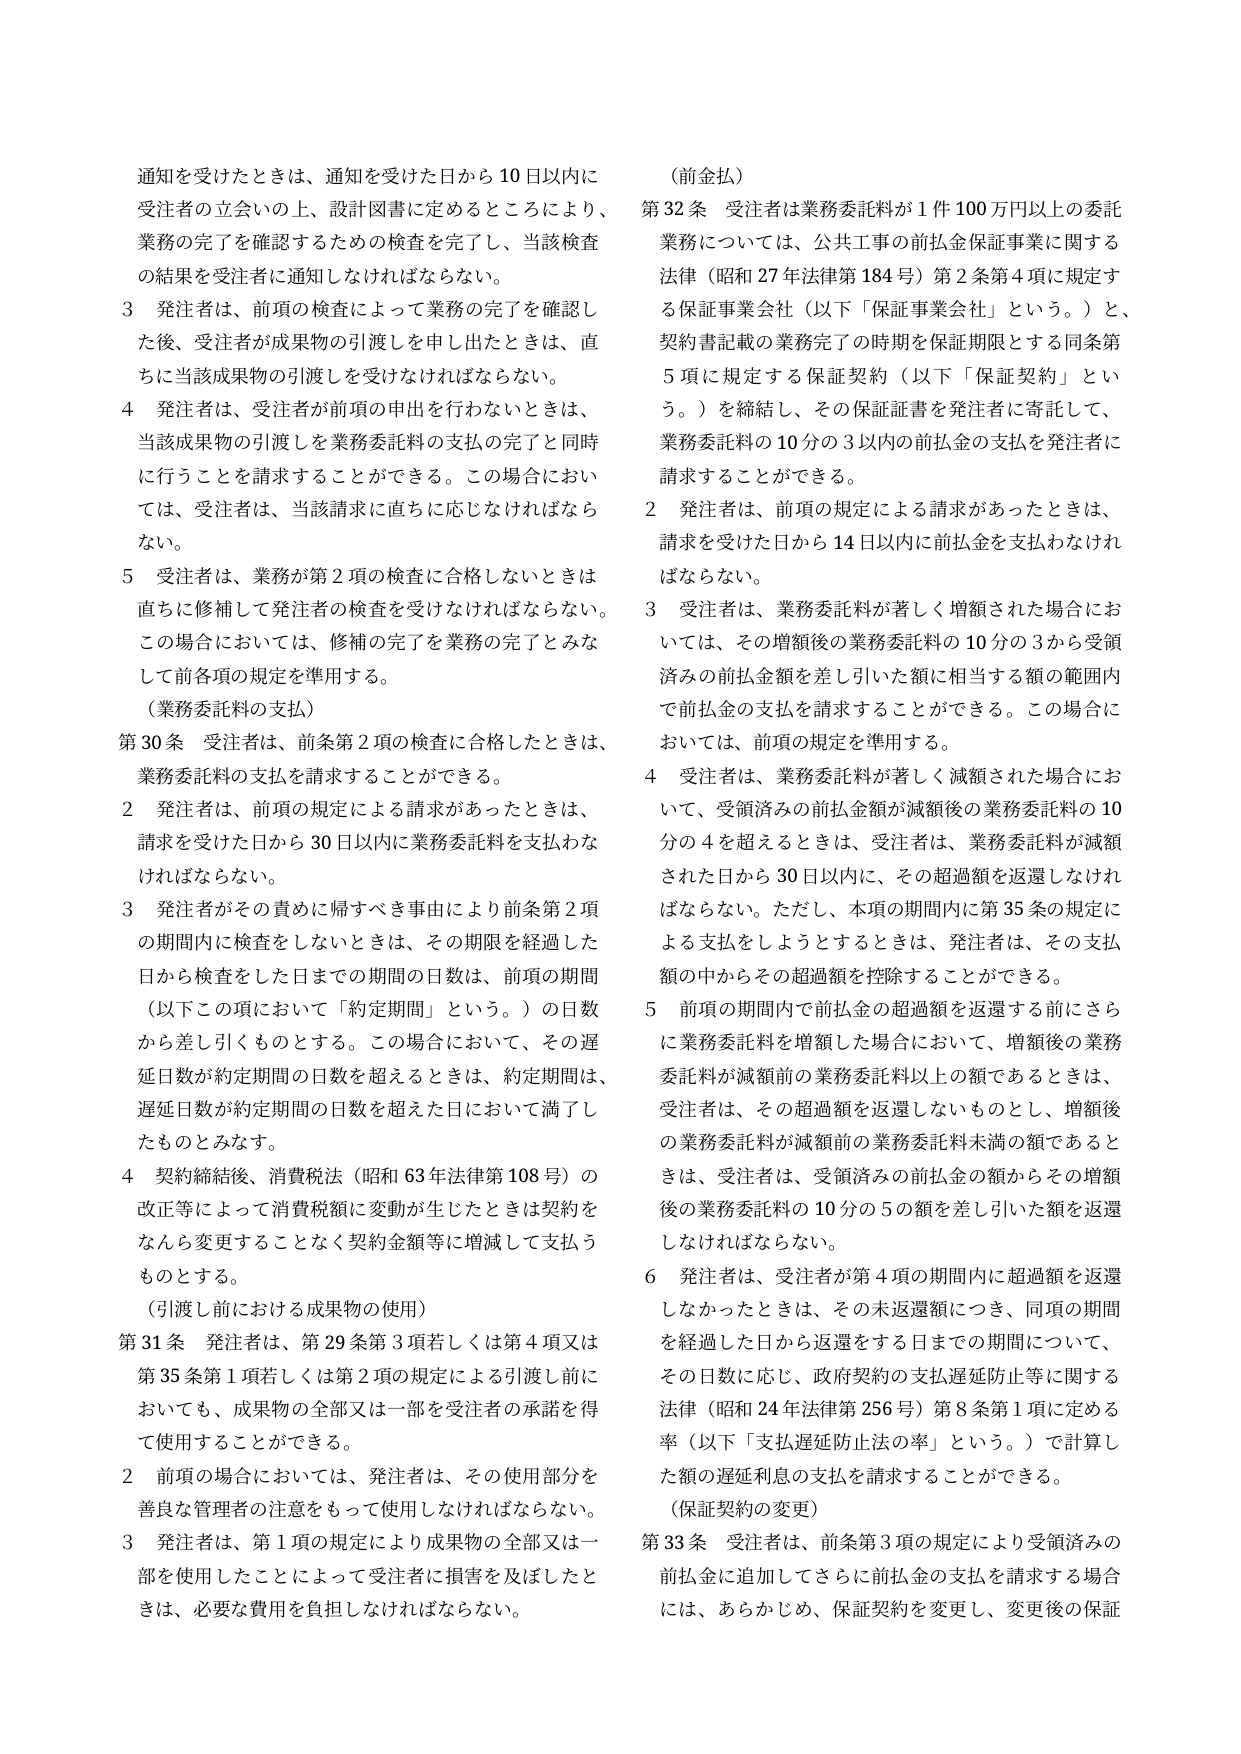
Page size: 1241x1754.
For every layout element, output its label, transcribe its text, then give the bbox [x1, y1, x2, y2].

text ４ 発注者は、受注者が前項の申出を行わないときは、当該成果物の引渡しを業務委託料の支払の完了と同時に行うことを請求することができる。この場合においては、受注者は、当該請求に直ちに応じなければならない。 [118, 392, 599, 558]
text ３ 発注者は、前項の検査によって業務の完了を確認した後、受注者が成果物の引渡しを申し出たときは、直ちに当該成果物の引渡しを受けなければならない。 [118, 292, 599, 392]
text （業務委託料の支払） [137, 692, 599, 725]
text ５ 受注者は、業務が第２項の検査に合格しないときは、直ちに修補して発注者の検査を受けなければならない。この場合においては、修補の完了を業務の完了とみなして前各項の規定を準用する。 [118, 558, 599, 692]
text 第31条 発注者は、第29条第３項若しくは第４項又は第35条第１項若しくは第２項の規定による引渡し前においても、成果物の全部又は一部を受注者の承諾を得て使用することができる。 [118, 1325, 599, 1458]
text ３ 発注者がその責めに帰すべき事由により前条第２項の期間内に検査をしないときは、その期限を経過した日から検査をした日までの期間の日数は、前項の期間（以下この項において「約定期間」という。）の日数から差し引くものとする。この場合において、その遅延日数が約定期間の日数を超えるときは、約定期間は、遅延日数が約定期間の日数を超えた日において満了したものとみなす。 [118, 892, 599, 1158]
text ３ 発注者は、第１項の規定により成果物の全部又は一部を使用したことによって受注者に損害を及ぼしたときは、必要な費用を負担しなければならない。 [118, 1525, 599, 1625]
text ４ 契約締結後、消費税法（昭和63年法律第108号）の改正等によって消費税額に変動が生じたときは契約をなんら変更することなく契約金額等に増減して支払うものとする。 [118, 1158, 599, 1292]
text （引渡し前における成果物の使用） [137, 1292, 599, 1325]
text 第33条 受注者は、前条第３項の規定により受領済みの前払金に追加してさらに前払金の支払を請求する場合には、あらかじめ、保証契約を変更し、変更後の保証証書を発注者に寄託しなければならない。 [641, 1525, 1122, 1625]
text 第32条 受注者は業務委託料が１件100万円以上の委託業務については、公共工事の前払金保証事業に関する法律（昭和27年法律第184号）第２条第４項に規定する保証事業会社（以下「保証事業会社」という。）と、契約書記載の業務完了の時期を保証期限とする同条第５項に規定する保証契約（以下「保証契約」という。）を締結し、その保証証書を発注者に寄託して、業務委託料の10分の３以内の前払金の支払を発注者に請求することができる。 [641, 192, 1122, 492]
text （保証契約の変更） [660, 1492, 1122, 1525]
text ２ 発注者は、前項の規定による請求があったときは、請求を受けた日から30日以内に業務委託料を支払わなければならない。 [118, 792, 599, 892]
text ２ 発注者は、前項の規定による請求があったときは、請求を受けた日から14日以内に前払金を支払わなければならない。 [641, 492, 1122, 592]
text ２ 発注者又は発注者が検査を行う者として定めた職員（以下「検査職員」という。）は、前項の規定による通知を受けたときは、通知を受けた日から10日以内に受注者の立会いの上、設計図書に定めるところにより、業務の完了を確認するための検査を完了し、当該検査の結果を受注者に通知しなければならない。 [118, 158, 599, 292]
text ３ 受注者は、業務委託料が著しく増額された場合においては、その増額後の業務委託料の10分の３から受領済みの前払金額を差し引いた額に相当する額の範囲内で前払金の支払を請求することができる。この場合においては、前項の規定を準用する。 [641, 592, 1122, 758]
text ４ 受注者は、業務委託料が著しく減額された場合において、受領済みの前払金額が減額後の業務委託料の10分の４を超えるときは、受注者は、業務委託料が減額された日から30日以内に、その超過額を返還しなければならない。ただし、本項の期間内に第35条の規定による支払をしようとするときは、発注者は、その支払額の中からその超過額を控除することができる。 [641, 758, 1122, 992]
text （前金払） [660, 158, 1122, 192]
text 第30条 受注者は、前条第２項の検査に合格したときは、業務委託料の支払を請求することができる。 [118, 725, 599, 792]
text ６ 発注者は、受注者が第４項の期間内に超過額を返還しなかったときは、その未返還額につき、同項の期間を経過した日から返還をする日までの期間について、その日数に応じ、政府契約の支払遅延防止等に関する法律（昭和24年法律第256号）第８条第１項に定める率（以下「支払遅延防止法の率」という。）で計算した額の遅延利息の支払を請求することができる。 [641, 1258, 1122, 1492]
text ５ 前項の期間内で前払金の超過額を返還する前にさらに業務委託料を増額した場合において、増額後の業務委託料が減額前の業務委託料以上の額であるときは、受注者は、その超過額を返還しないものとし、増額後の業務委託料が減額前の業務委託料未満の額であるときは、受注者は、受領済みの前払金の額からその増額後の業務委託料の10分の５の額を差し引いた額を返還しなければならない。 [641, 992, 1122, 1258]
text ２ 前項の場合においては、発注者は、その使用部分を善良な管理者の注意をもって使用しなければならない。 [118, 1458, 599, 1525]
